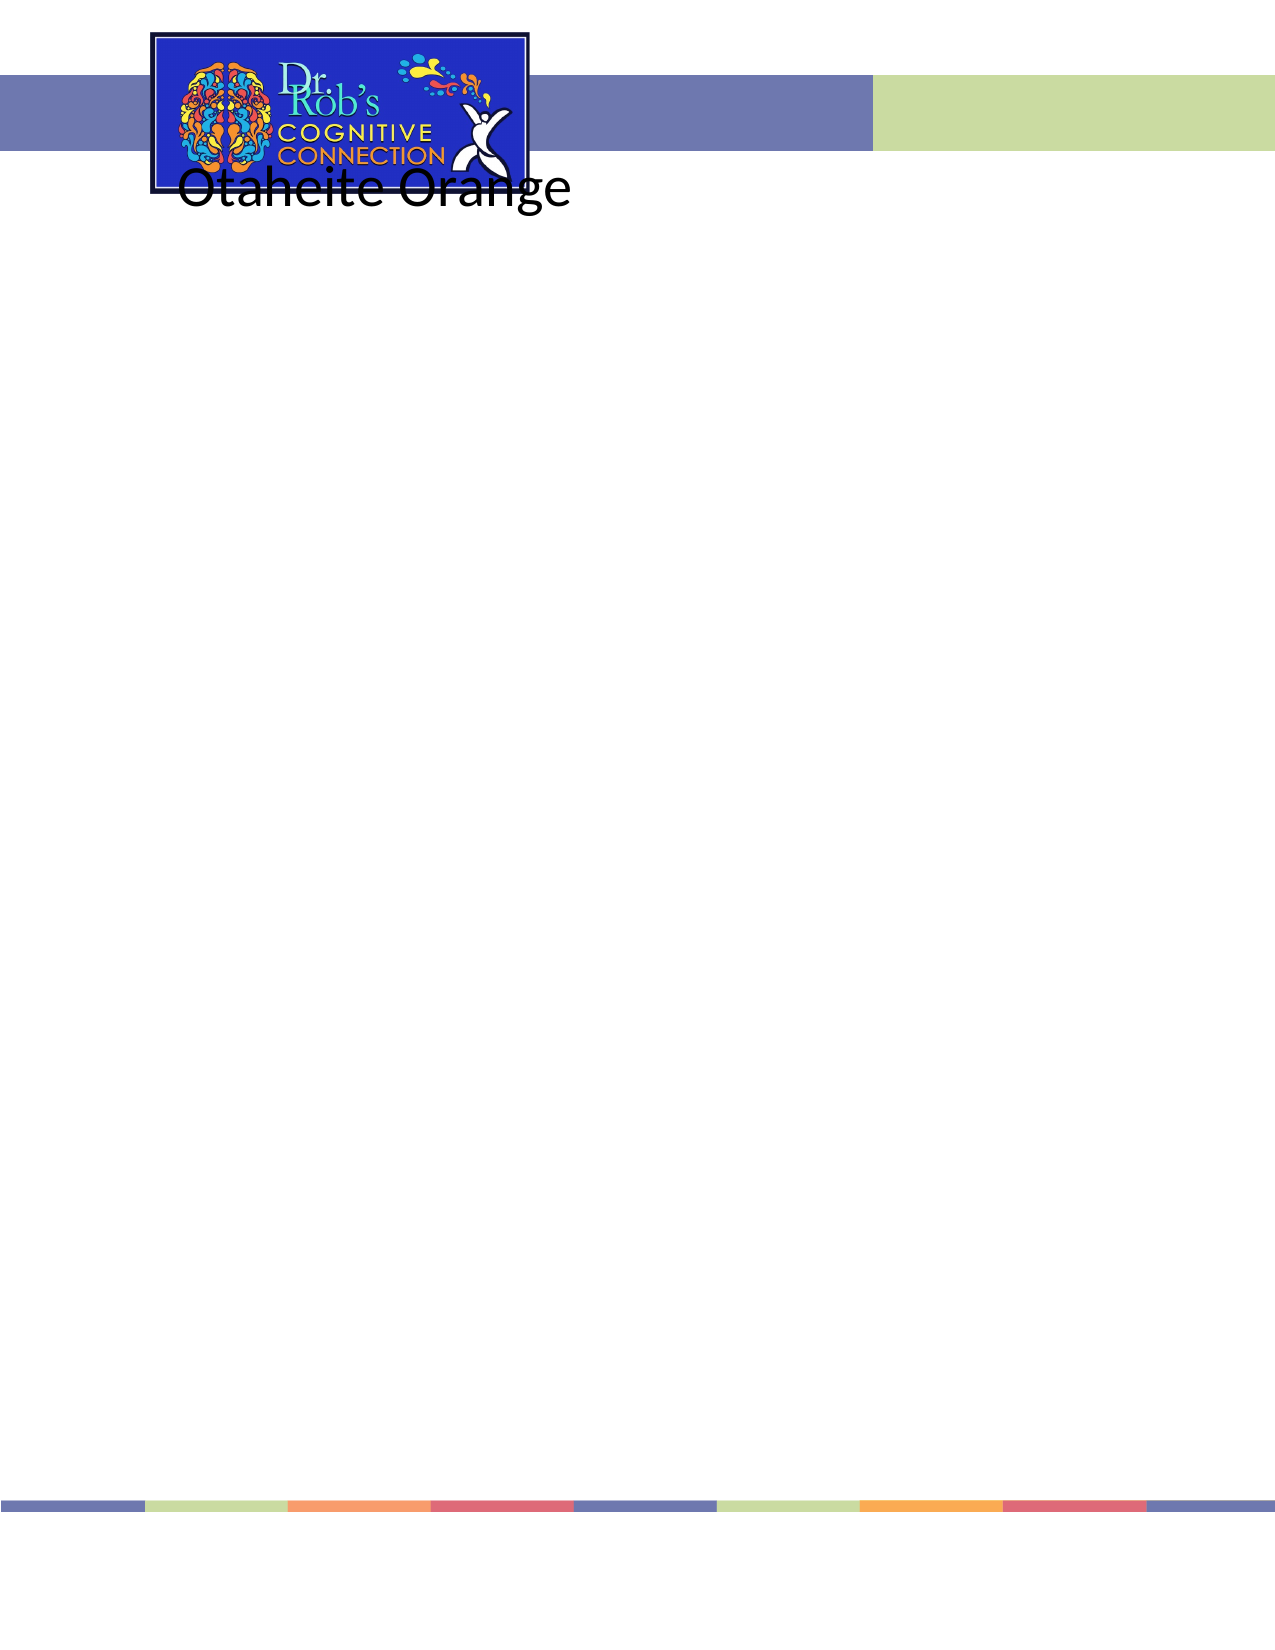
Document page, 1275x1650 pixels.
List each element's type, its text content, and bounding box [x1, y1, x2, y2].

text Otaheite Orange [150, 150, 600, 221]
picture [0, 32, 1275, 151]
picture [0, 1500, 1275, 1512]
